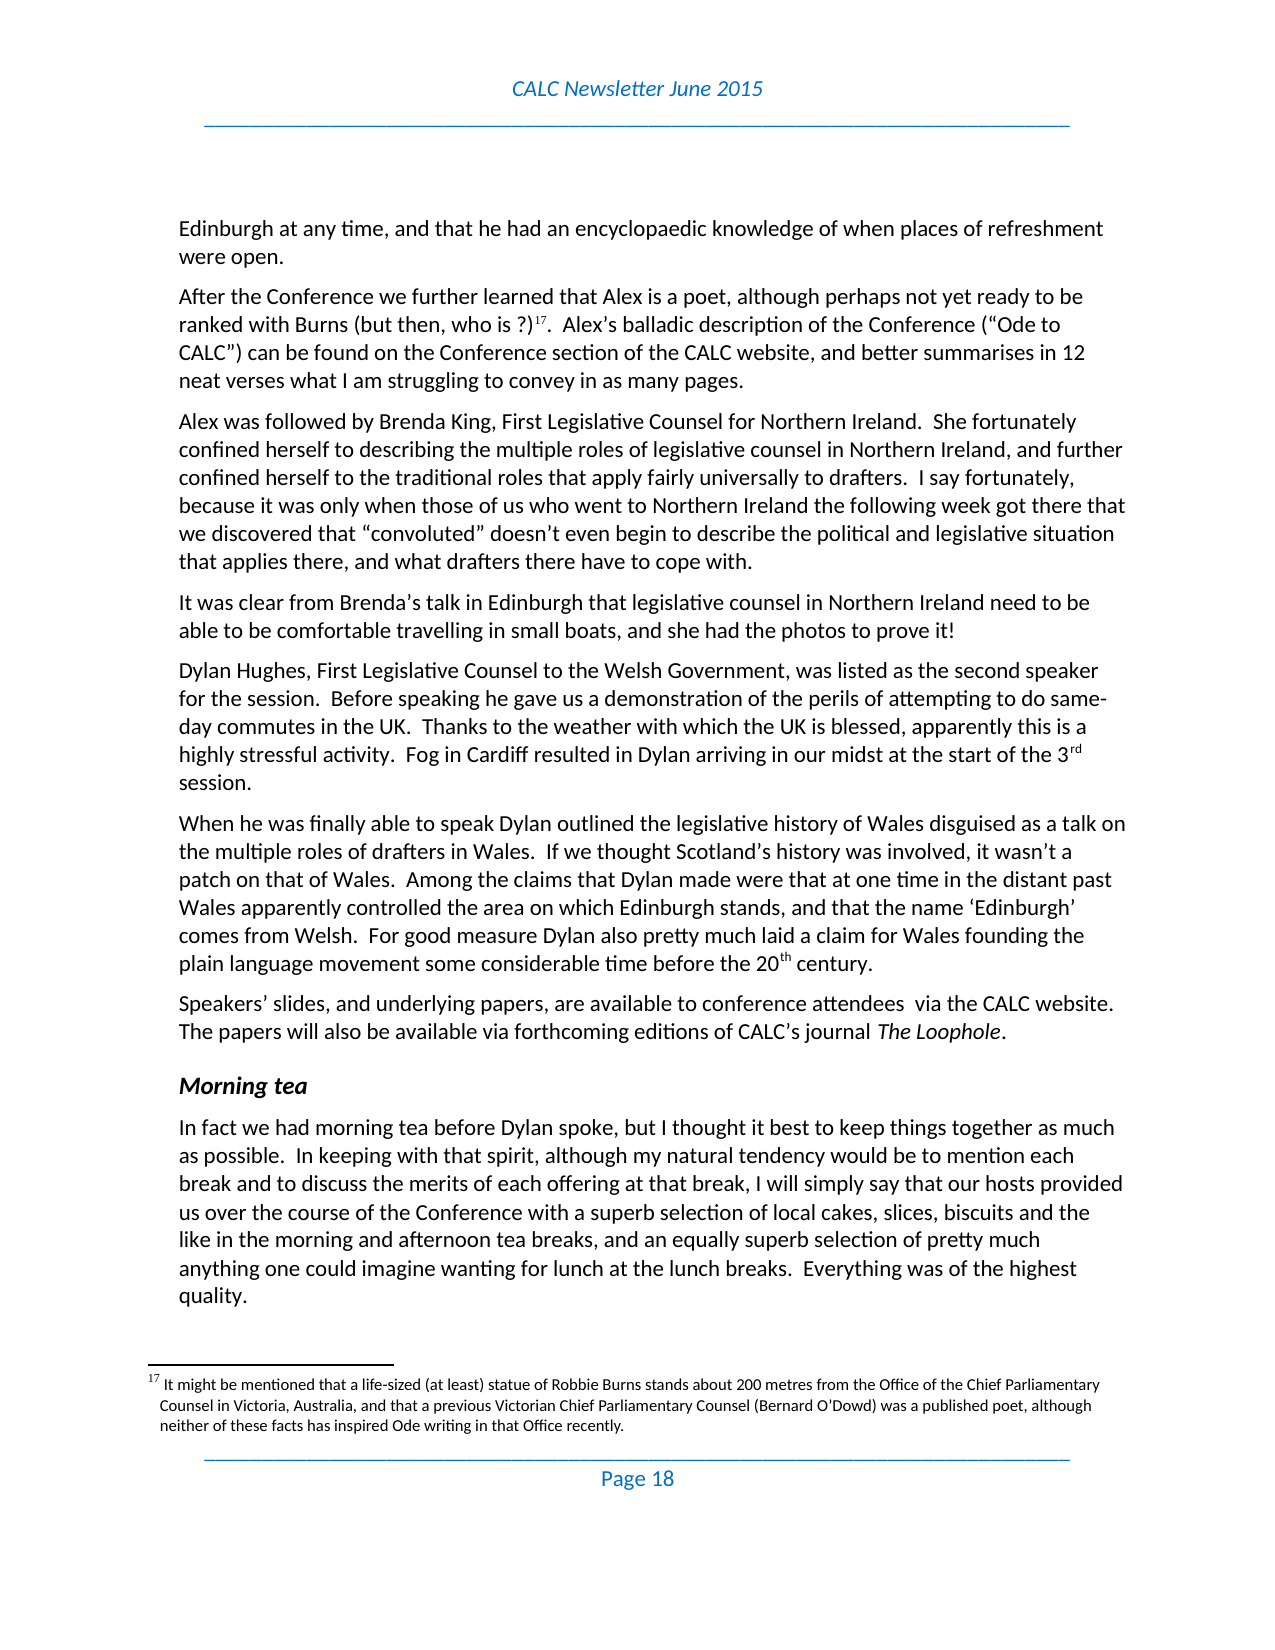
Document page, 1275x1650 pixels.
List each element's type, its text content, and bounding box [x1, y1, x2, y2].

text When he was finally able to speak Dylan outlined the legislative history of Wales disguised as a talk on the multiple roles of drafters in Wales. If we thought Scotland’s history was involved, it wasn’t a patch on that of Wales. Among the claims that Dylan made were that at one time in the distant past Wales apparently controlled the area on which Edinburgh stands, and that the name ‘Edinburgh’ comes from Welsh. For good measure Dylan also pretty much laid a claim for Wales founding the plain language movement some considerable time before the 20th century. [178, 809, 1127, 977]
text Speakers’ slides, and underlying papers, are available to conference attendees via the CALC website. The papers will also be available via forthcoming editions of CALC’s journal The Loophole. [178, 989, 1127, 1046]
text After the Conference we further learned that Alex is a poet, although perhaps not yet ready to be ranked with Burns (but then, who is ?). Alex’s balladic description of the Conference (“Ode to CALC”) can be found on the Conference section of the CALC website, and better summarises in 12 neat verses what I am struggling to convey in as many pages. [178, 282, 1127, 394]
text In fact we had morning tea before Dylan spoke, but I thought it best to keep things together as much as possible. In keeping with that spirit, although my natural tendency would be to mention each break and to discuss the merits of each offering at that break, I will simply say that our hosts provided us over the course of the Conference with a superb selection of local cakes, slices, biscuits and the like in the morning and afternoon tea breaks, and an equally superb selection of pretty much anything one could imagine wanting for lunch at the lunch breaks. Everything was of the highest quality. [178, 1113, 1127, 1310]
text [178, 214, 1127, 270]
text Dylan Hughes, First Legislative Counsel to the Welsh Government, was listed as the second speaker for the session. Before speaking he gave us a demonstration of the perils of attempting to do same-day commutes in the UK. Thanks to the weather with which the UK is blessed, apparently this is a highly stressful activity. Fog in Cardiff resulted in Dylan arriving in our midst at the start of the 3rd session. [178, 656, 1127, 796]
text It was clear from Brenda’s talk in Edinburgh that legislative counsel in Northern Ireland need to be able to be comfortable travelling in small boats, and she had the photos to prove it! [178, 588, 1127, 644]
text Alex was followed by Brenda King, First Legislative Counsel for Northern Ireland. She fortunately confined herself to describing the multiple roles of legislative counsel in Northern Ireland, and further confined herself to the traditional roles that apply fairly universally to drafters. I say fortunately, because it was only when those of us who went to Northern Ireland the following week got there that we discovered that “convoluted” doesn’t even begin to describe the political and legislative situation that applies there, and what drafters there have to cope with. [178, 407, 1127, 575]
text Morning tea [178, 1071, 1127, 1101]
